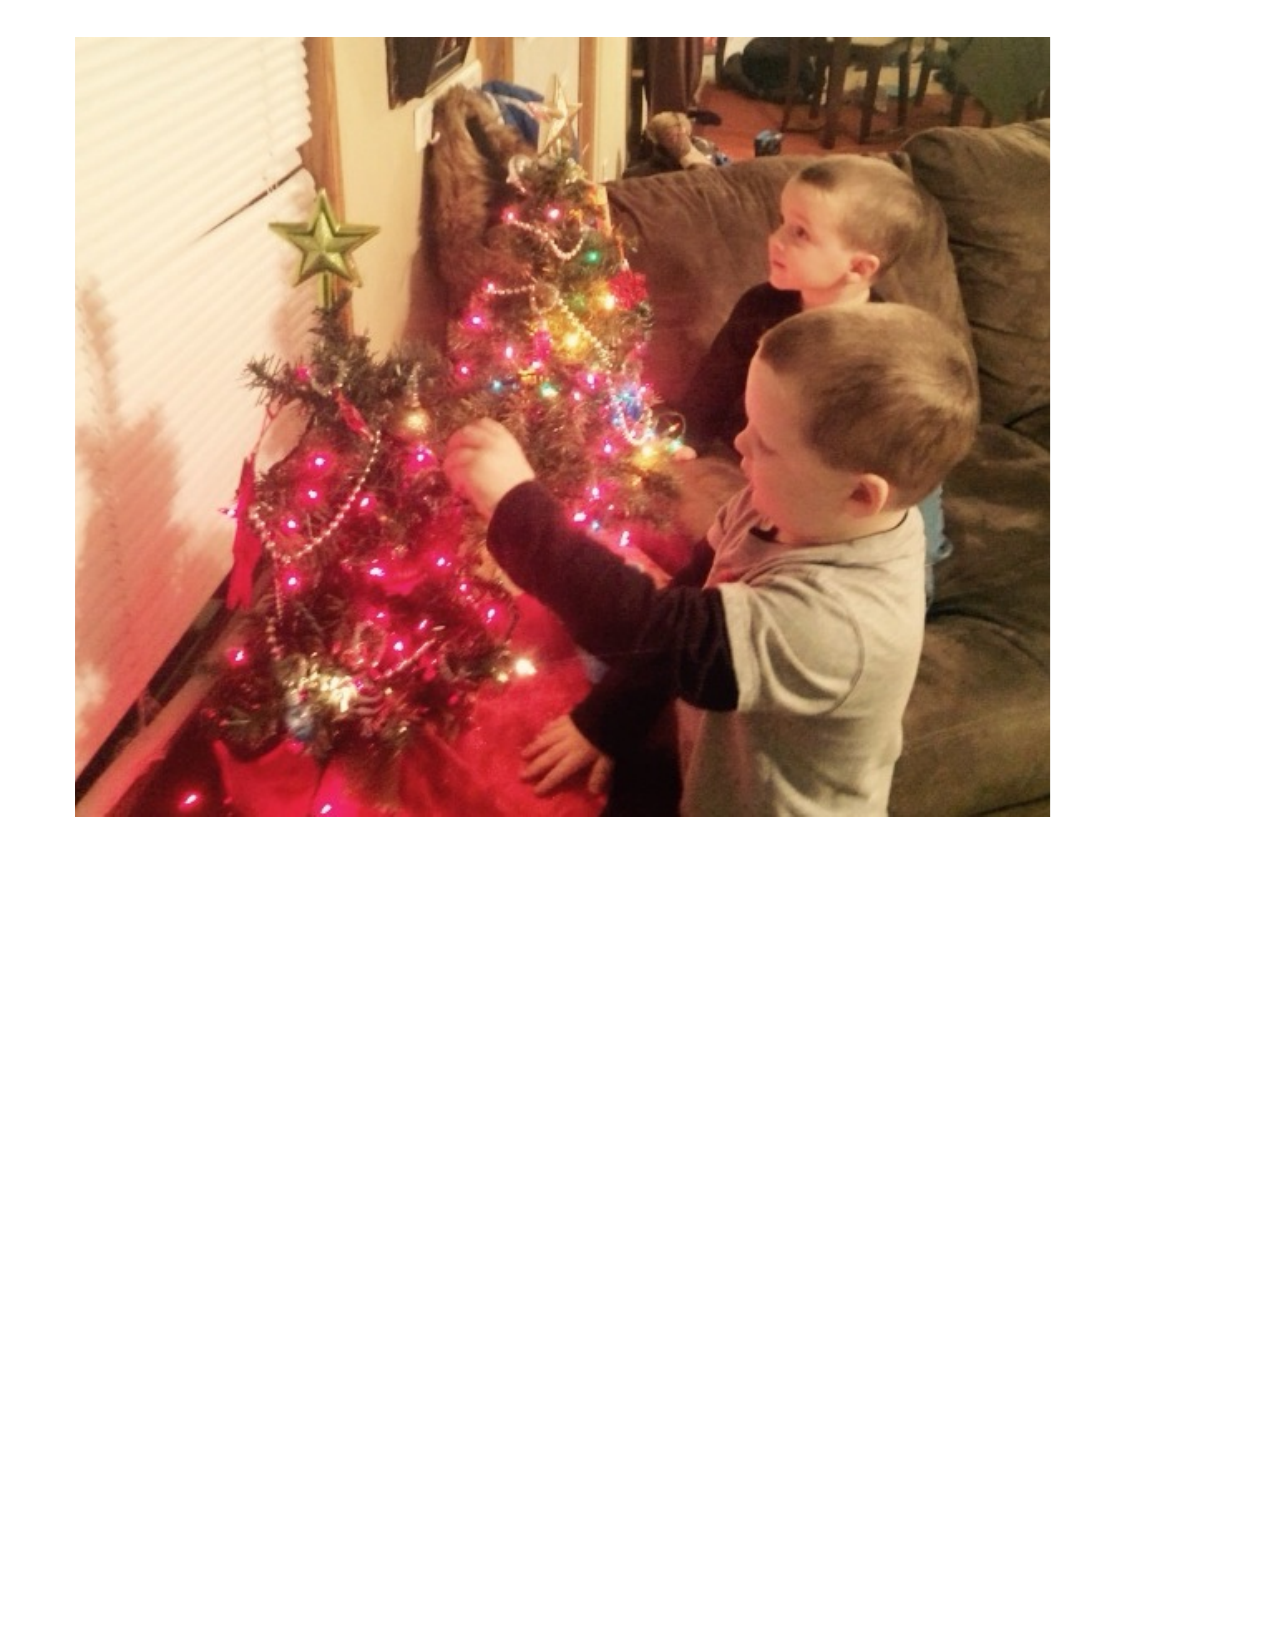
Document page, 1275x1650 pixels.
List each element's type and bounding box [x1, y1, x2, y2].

picture [75, 37, 1050, 817]
